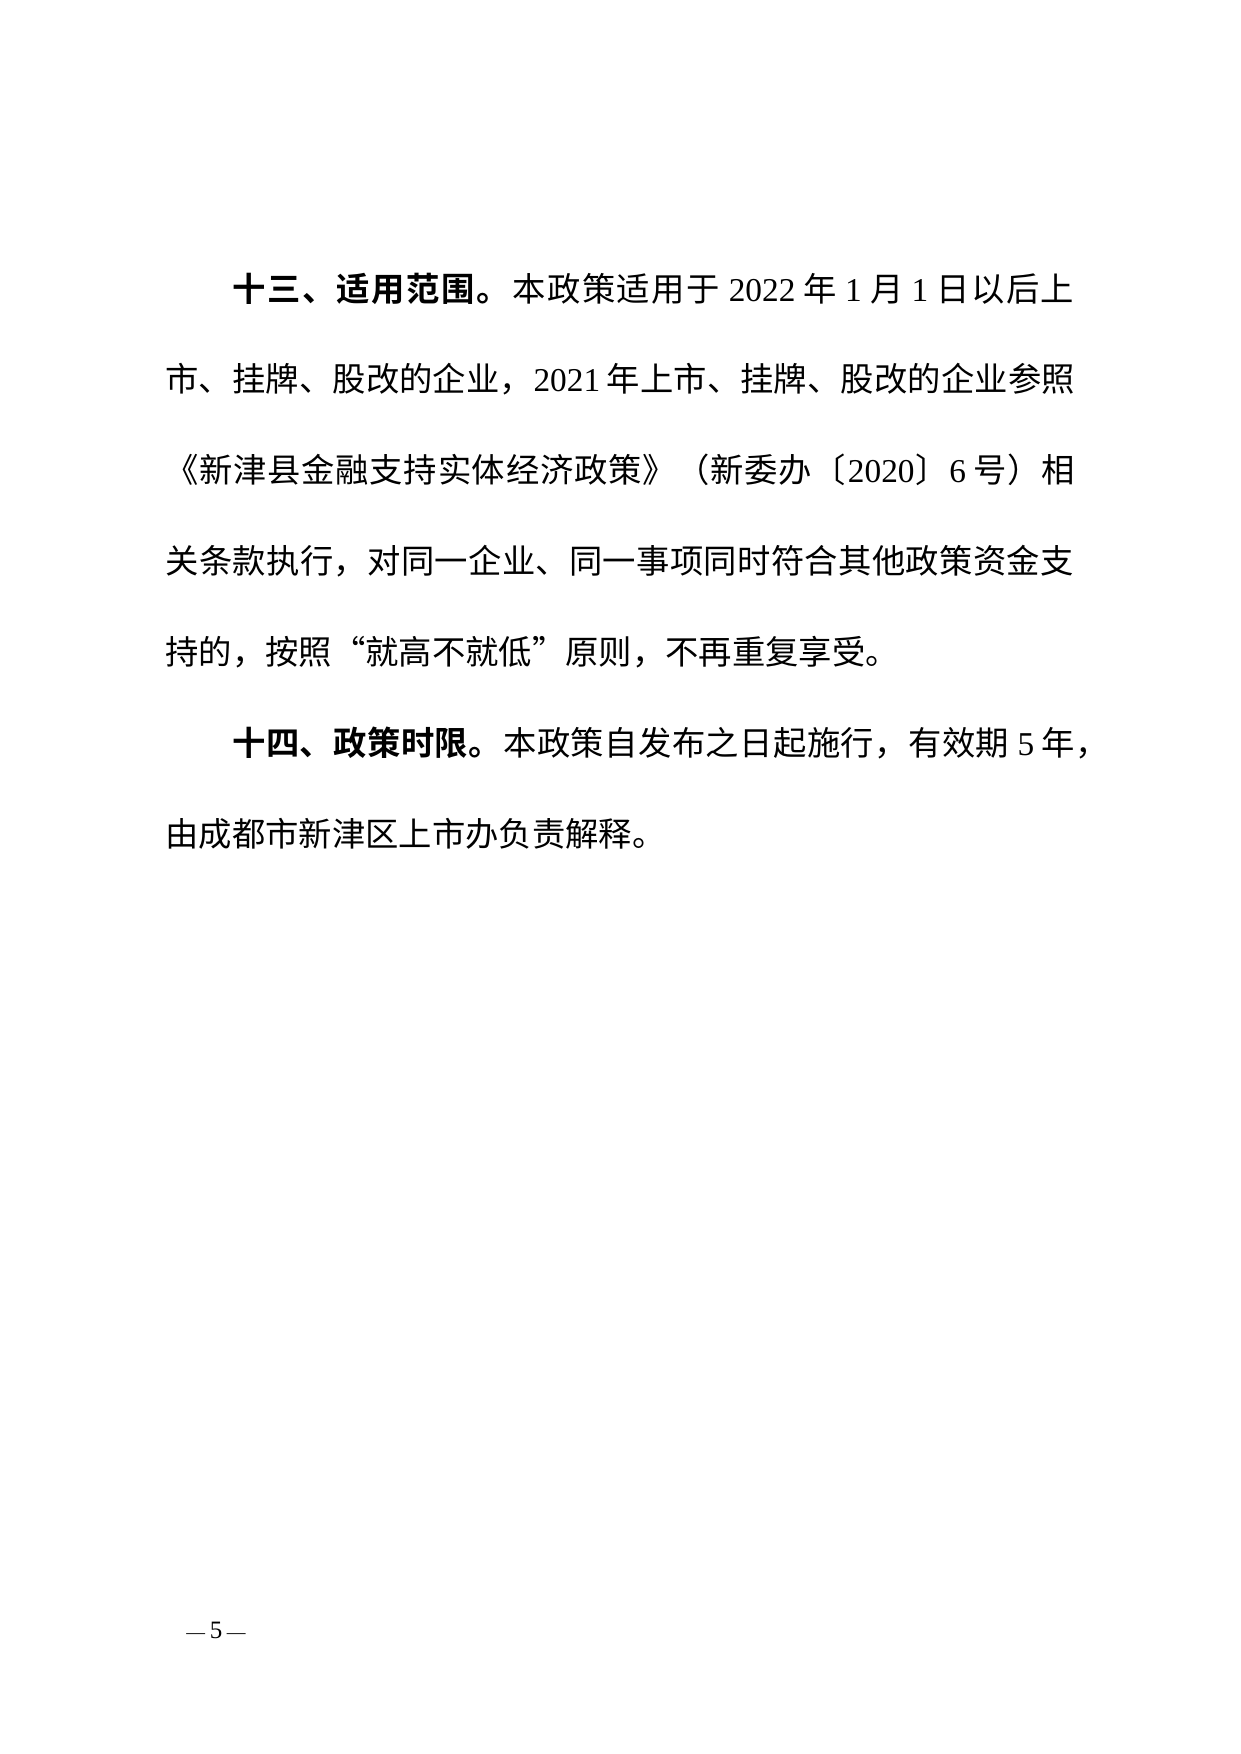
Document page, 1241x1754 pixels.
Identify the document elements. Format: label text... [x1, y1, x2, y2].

text 十三、适用范围。本政策适用于2022年1月1日以后上市、挂牌、股改的企业，2021年上市、挂牌、股改的企业参照《新津县金融支持实体经济政策》（新委办〔2020〕6号）相关条款执行，对同一企业、同一事项同时符合其他政策资金支持的，按照“就高不就低”原则，不再重复享受。 [165, 241, 1075, 695]
text 十四、政策时限。本政策自发布之日起施行，有效期5年，由成都市新津区上市办负责解释。 [165, 695, 1075, 877]
